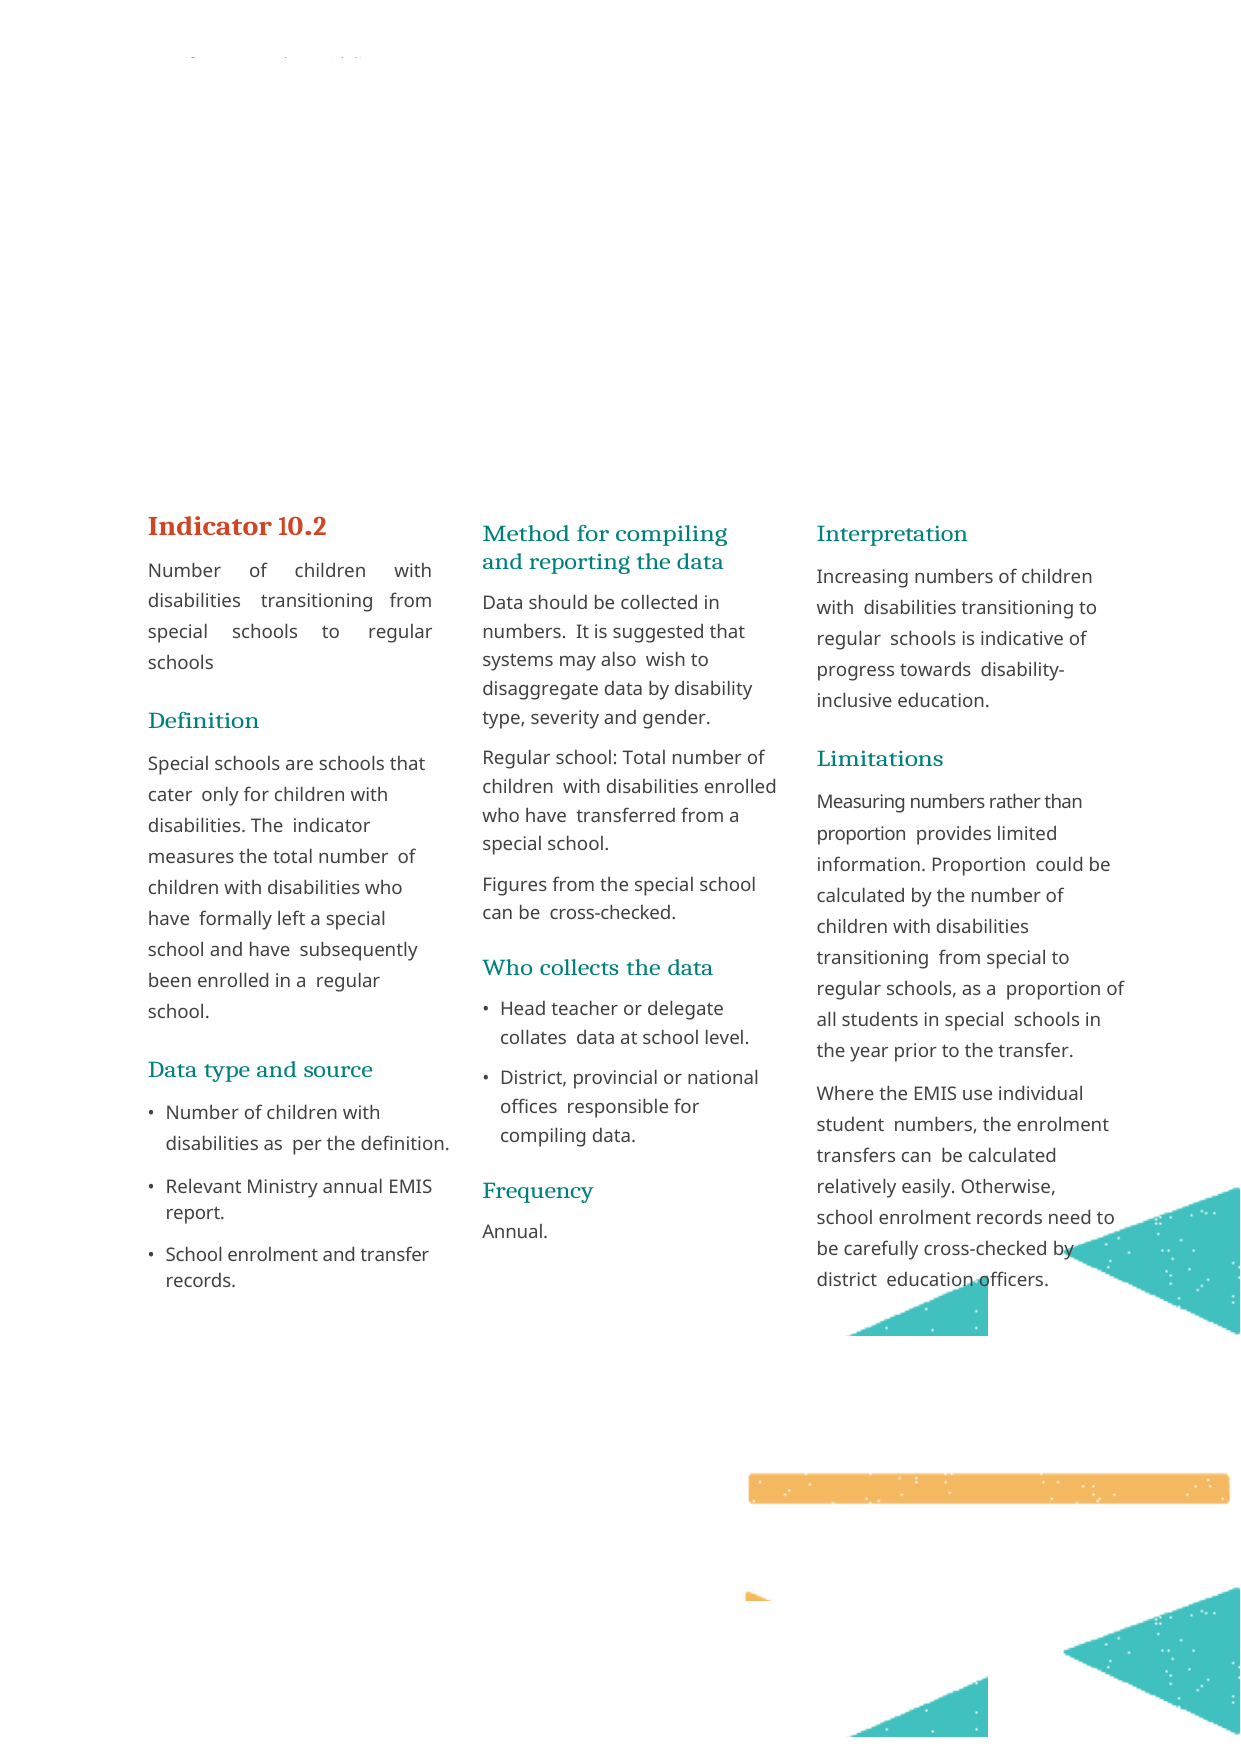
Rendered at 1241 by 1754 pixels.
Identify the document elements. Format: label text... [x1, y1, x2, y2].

subtitle Definition [148, 707, 451, 734]
subtitle Indicator 10.2 [148, 511, 451, 542]
subtitle Limitations [816, 746, 1240, 772]
picture [669, 1113, 1241, 1754]
text Number of children with disabilities transitioning from special schools to regular schools [148, 557, 432, 675]
text be carefully cross-checked by district education officers. [816, 1236, 1117, 1292]
subtitle Data type and source [148, 1057, 451, 1083]
list School enrolment and transfer records. [147, 1242, 451, 1293]
subtitle Frequency [482, 1178, 784, 1204]
text Figures from the special school can be cross-checked. [482, 871, 770, 925]
text Annual. [482, 1218, 784, 1244]
text Special schools are schools that cater only for children with disabilities. The indicator measures the total number of children with disabilities who have formally left a special school and have subsequently been enrolled in a regular school. [148, 750, 436, 1024]
list Relevant Ministry annual EMIS report. [147, 1174, 451, 1225]
subtitle Method for compiling and reporting the data [482, 521, 769, 575]
text Regular school: Total number of children with disabilities enrolled who have transferred from a special school. [482, 744, 784, 856]
text Data should be collected in numbers. It is suggested that systems may also wish to disaggregate data by disability type, severity and gender. [482, 589, 769, 730]
subtitle Who collects the data [482, 955, 784, 981]
list Head teacher or delegate collates data at school level. [482, 996, 750, 1050]
list Number of children with disabilities as per the definition. [147, 1100, 451, 1156]
list District, provincial or national offices responsible for compiling data. [482, 1065, 771, 1148]
text Where the EMIS use individual student numbers, the enrolment transfers can be calculated relatively easily. Otherwise, school enrolment records need to [816, 1080, 1119, 1230]
subtitle Interpretation [816, 521, 1240, 547]
text Increasing numbers of children with disabilities transitioning to regular schools is indicative of progress towards disability-inclusive education. [816, 563, 1117, 713]
text Measuring numbers rather than proportion provides limited information. Proportion could be calculated by the number of children with disabilities transitioning from special to regular schools, as a proportion of all students in special schools in the year prior to the transfer. [816, 789, 1129, 1063]
